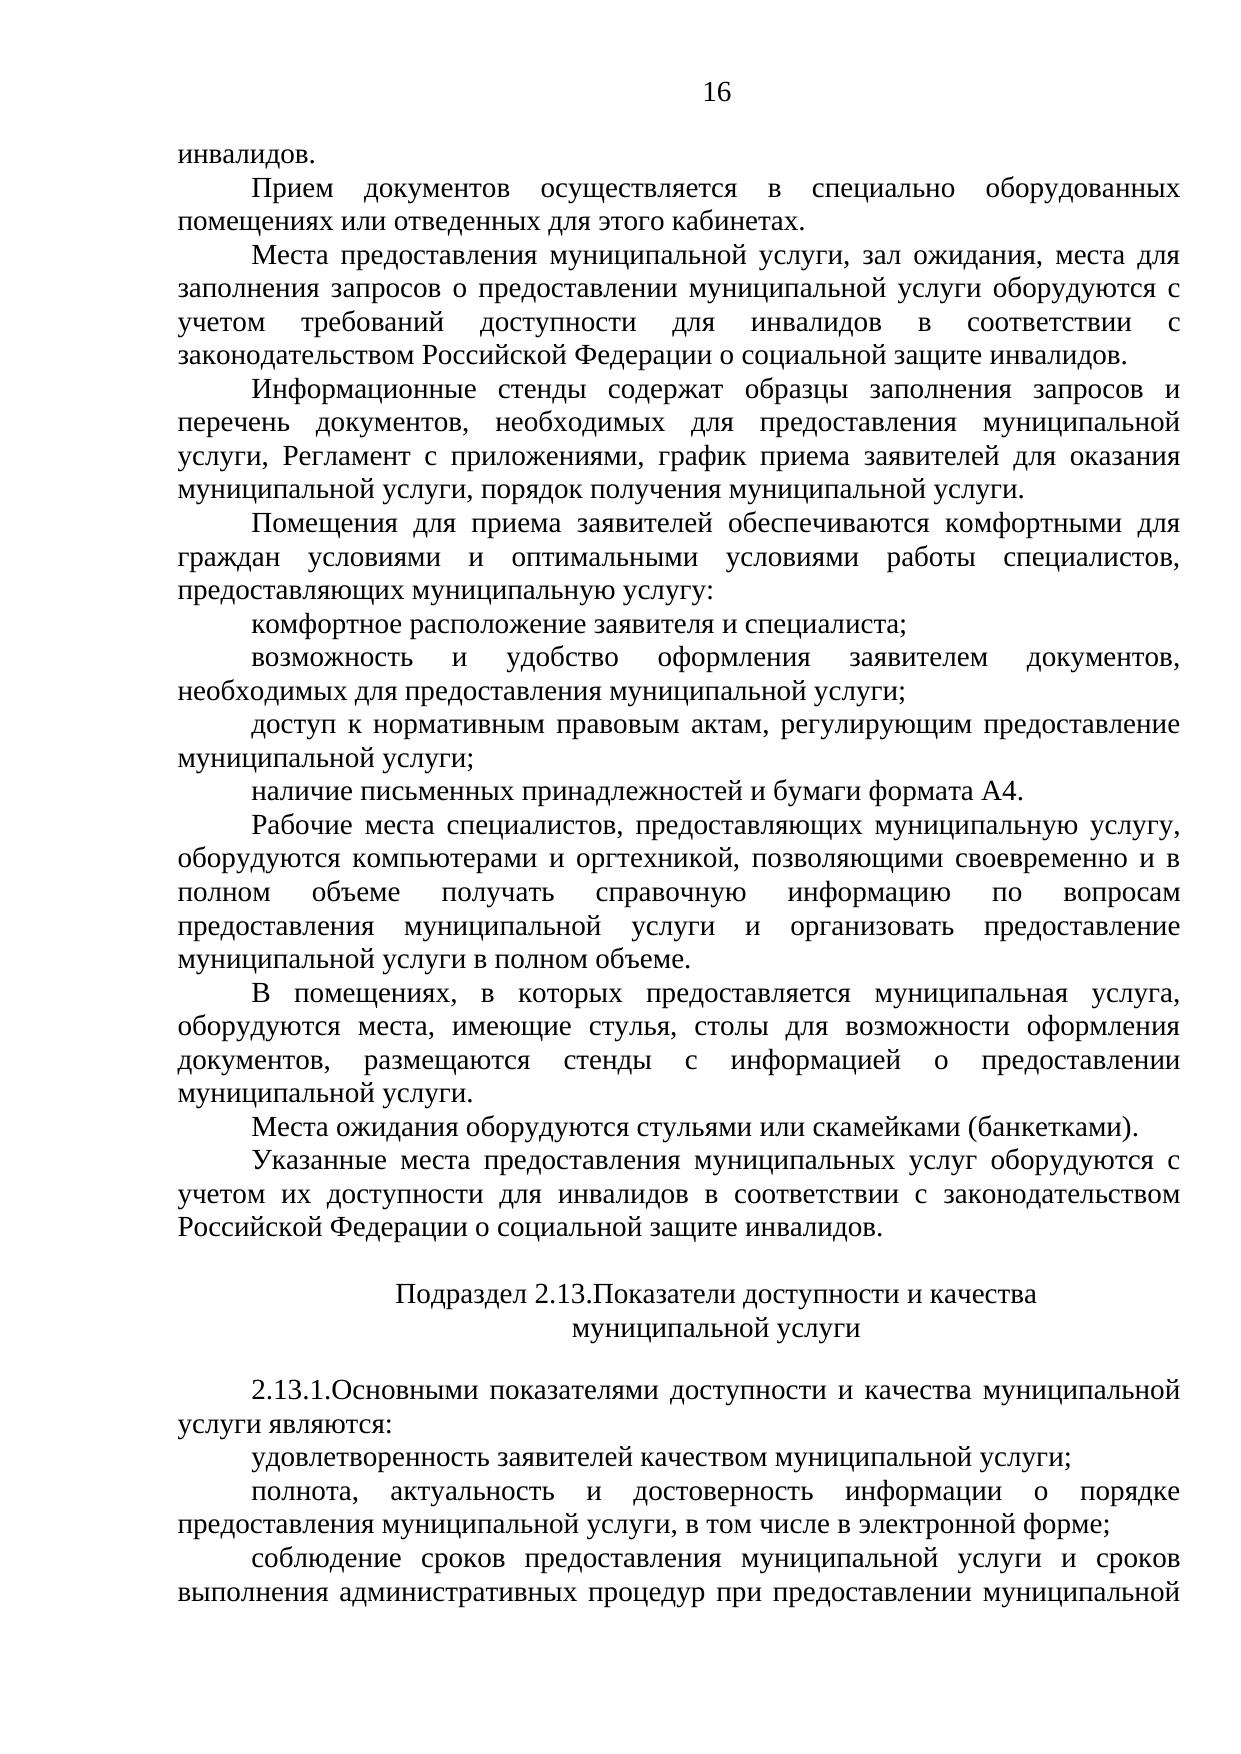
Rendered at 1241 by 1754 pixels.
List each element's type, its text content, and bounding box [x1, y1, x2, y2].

text Прием документов осуществляется в специально оборудованных помещениях или отведенных для этого кабинетах. [177, 170, 1181, 237]
text полнота, актуальность и достоверность информации о порядке предоставления муниципальной услуги, в том числе в электронной форме; [177, 1473, 1181, 1540]
text доступ к нормативным правовым актам, регулирующим предоставление муниципальной услуги; [177, 706, 1181, 773]
text Рабочие места специалистов, предоставляющих муниципальную услугу, оборудуются компьютерами и оргтехникой, позволяющими своевременно и в полном объеме получать справочную информацию по вопросам предоставления муниципальной услуги и организовать предоставление муниципальной услуги в полном объеме. [177, 807, 1181, 975]
text Информационные стенды содержат образцы заполнения запросов и перечень документов, необходимых для предоставления муниципальной услуги, Регламент с приложениями, график приема заявителей для оказания муниципальной услуги, порядок получения муниципальной услуги. [177, 371, 1181, 505]
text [177, 1540, 1181, 1607]
text удовлетворенность заявителей качеством муниципальной услуги; [177, 1439, 1181, 1473]
text 2.13.1.Основными показателями доступности и качества муниципальной услуги являются: [177, 1372, 1181, 1439]
text Подраздел 2.13.Показатели доступности и качества [177, 1277, 1181, 1310]
text наличие письменных принадлежностей и бумаги формата А4. [177, 773, 1181, 807]
text комфортное расположение заявителя и специалиста; [177, 606, 1181, 639]
text Указанные места предоставления муниципальных услуг оборудуются с учетом их доступности для инвалидов в соответствии с законодательством Российской Федерации о социальной защите инвалидов. [177, 1142, 1181, 1243]
text муниципальной услуги [177, 1310, 1181, 1344]
text Места предоставления муниципальной услуги, зал ожидания, места для заполнения запросов о предоставлении муниципальной услуги оборудуются с учетом требований доступности для инвалидов в соответствии с законодательством Российской Федерации о социальной защите инвалидов. [177, 237, 1181, 371]
text возможность и удобство оформления заявителем документов, необходимых для предоставления муниципальной услуги; [177, 639, 1181, 706]
text В помещениях, в которых предоставляется муниципальная услуга, оборудуются места, имеющие стулья, столы для возможности оформления документов, размещаются стенды с информацией о предоставлении муниципальной услуги. [177, 975, 1181, 1109]
text Места ожидания оборудуются стульями или скамейками (банкетками). [177, 1109, 1181, 1142]
text Помещения для приема заявителей обеспечиваются комфортными для граждан условиями и оптимальными условиями работы специалистов, предоставляющих муниципальную услугу: [177, 505, 1181, 606]
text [177, 136, 1181, 170]
